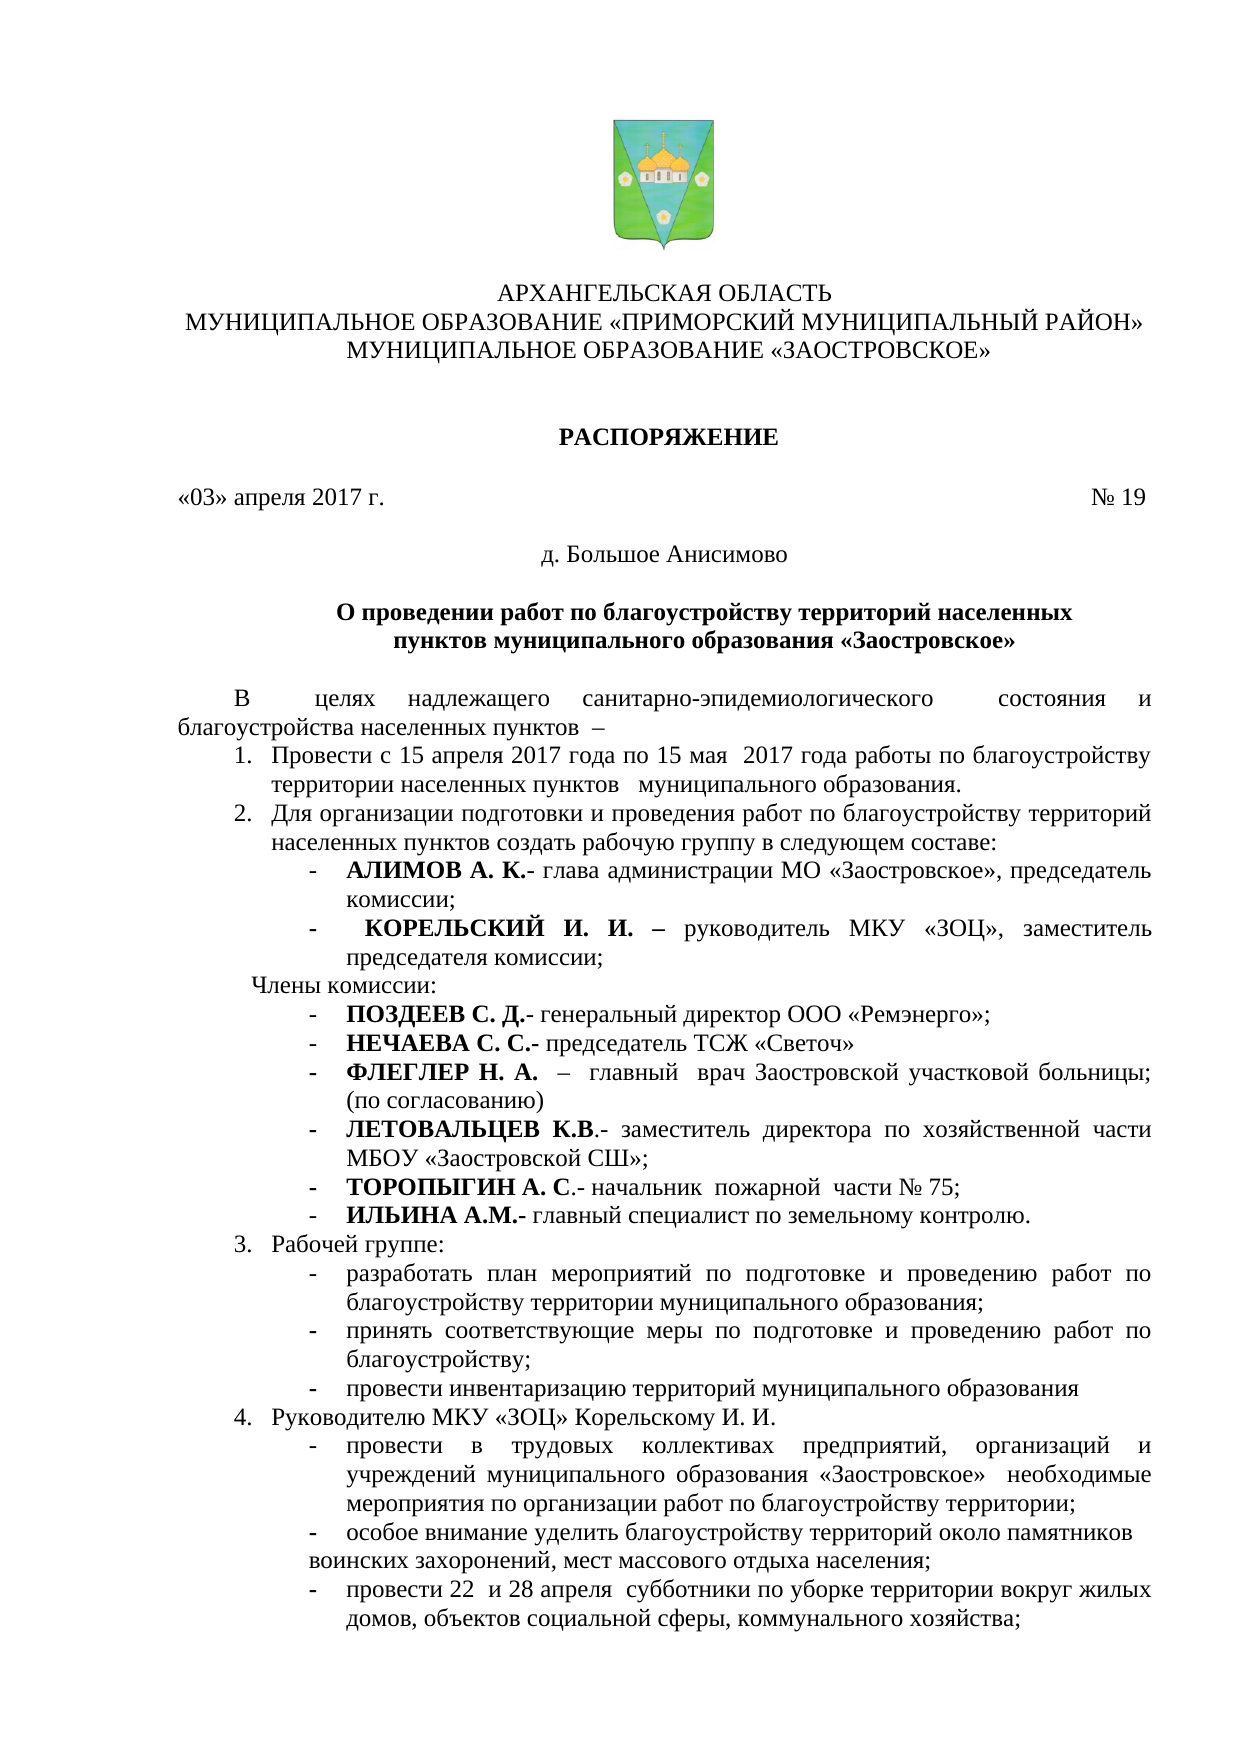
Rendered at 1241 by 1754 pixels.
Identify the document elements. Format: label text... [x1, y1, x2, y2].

list Провести с 15 апреля 2017 года по 15 мая 2017 года работы по благоустройству территории населенных пунктов муниципального образования. [233, 741, 1152, 798]
list ЛЕТОВАЛЬЦЕВ К.В.- заместитель директора по хозяйственной части МБОУ «Заостровской СШ»; [308, 1114, 1152, 1172]
text д. Большое Анисимово [177, 539, 1152, 568]
text МУНИЦИПАЛЬНОЕ ОБРАЗОВАНИЕ «ЗАОСТРОВСКОЕ» [177, 336, 1152, 364]
list провести 22 и 28 апреля субботники по уборке территории вокруг жилых домов, объектов социальной сферы, коммунального хозяйства; [308, 1574, 1152, 1632]
picture [613, 118, 716, 250]
list ФЛЕГЛЕР Н. А. – главный врач Заостровской участковой больницы; (по согласованию) [308, 1057, 1152, 1114]
text О проведении работ по благоустройству территорий населенных [148, 597, 1240, 626]
text В целях надлежащего санитарно-эпидемиологического состояния и благоустройства населенных пунктов – [177, 683, 1152, 741]
list Рабочей группе: [233, 1229, 1152, 1258]
text «03» апреля 2017 г. № 19 [177, 482, 1152, 511]
list Руководителю МКУ «ЗОЦ» Корельскому И. И. [233, 1402, 1152, 1431]
list Для организации подготовки и проведения работ по благоустройству территорий населенных пунктов создать рабочую группу в следующем составе: [233, 798, 1152, 856]
text РАСПОРЯЖЕНИЕ [177, 422, 1152, 451]
text Члены комиссии: [177, 971, 1152, 999]
text воинских захоронений, мест массового отдыха населения; [308, 1546, 1152, 1574]
text АРХАНГЕЛЬСКАЯ ОБЛАСТЬ [177, 278, 1152, 307]
list НЕЧАЕВА С. С.- председатель ТСЖ «Светоч» [308, 1028, 1152, 1057]
list АЛИМОВ А. К.- глава администрации МО «Заостровское», председатель комиссии; [308, 856, 1152, 913]
list ИЛЬИНА А.М.- главный специалист по земельному контролю. [308, 1201, 1152, 1229]
list КОРЕЛЬСКИЙ И. И. – руководитель МКУ «ЗОЦ», заместитель председателя комиссии; [308, 913, 1152, 971]
list провести инвентаризацию территорий муниципального образования [308, 1373, 1152, 1402]
list особое внимание уделить благоустройству территорий около памятников [308, 1517, 1152, 1546]
list разработать план мероприятий по подготовке и проведению работ по благоустройству территории муниципального образования; [308, 1258, 1152, 1316]
list принять соответствующие меры по подготовке и проведению работ по благоустройству; [308, 1316, 1152, 1373]
text МУНИЦИПАЛЬНОЕ ОБРАЗОВАНИЕ «ПРИМОРСКИЙ МУНИЦИПАЛЬНЫЙ РАЙОН» [177, 307, 1152, 336]
list ТОРОПЫГИН А. С.- начальник пожарной части № 75; [308, 1172, 1152, 1201]
list провести в трудовых коллективах предприятий, организаций и учреждений муниципального образования «Заостровское» необходимые мероприятия по организации работ по благоустройству территории; [308, 1431, 1152, 1517]
list ПОЗДЕЕВ С. Д.- генеральный директор ООО «Ремэнерго»; [308, 999, 1152, 1028]
text пунктов муниципального образования «Заостровское» [148, 626, 1240, 654]
